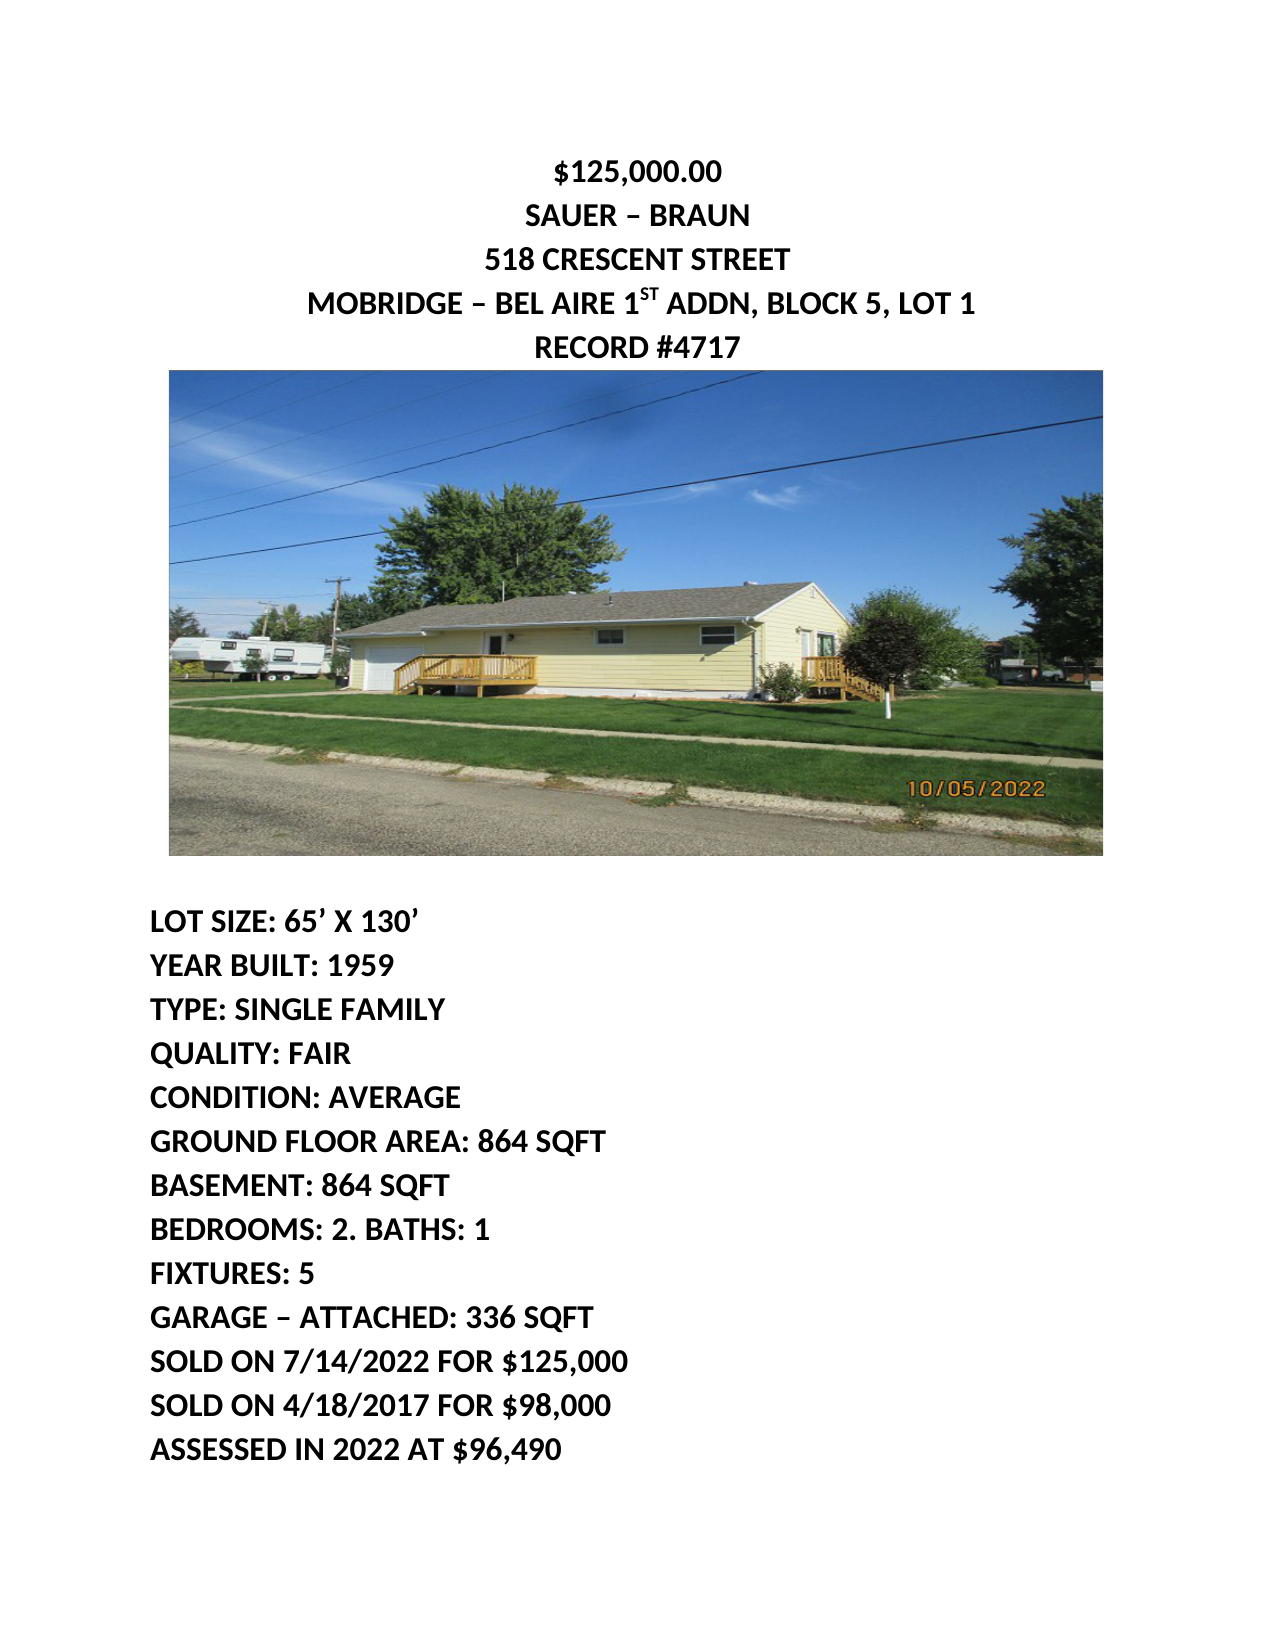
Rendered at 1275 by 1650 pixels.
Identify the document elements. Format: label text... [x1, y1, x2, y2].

text ASSESSED IN 2022 AT $96,490 [150, 1428, 1125, 1469]
text $125,000.00 [150, 150, 1125, 191]
text BASEMENT: 864 SQFT [150, 1164, 1125, 1205]
text SAUER – BRAUN [150, 194, 1125, 235]
picture [168, 370, 1103, 856]
text CONDITION: AVERAGE [150, 1076, 1125, 1117]
text YEAR BUILT: 1959 [150, 944, 1125, 985]
text TYPE: SINGLE FAMILY [150, 988, 1125, 1029]
text GROUND FLOOR AREA: 864 SQFT [150, 1120, 1125, 1161]
text RECORD #4717 [150, 326, 1125, 367]
text BEDROOMS: 2. BATHS: 1 [150, 1208, 1125, 1249]
text QUALITY: FAIR [150, 1032, 1125, 1073]
text MOBRIDGE – BEL AIRE 1ST ADDN, BLOCK 5, LOT 1 [150, 282, 1125, 323]
text GARAGE – ATTACHED: 336 SQFT [150, 1296, 1125, 1337]
text SOLD ON 7/14/2022 FOR $125,000 [150, 1340, 1125, 1381]
text SOLD ON 4/18/2017 FOR $98,000 [150, 1384, 1125, 1425]
text FIXTURES: 5 [150, 1252, 1125, 1293]
text 518 CRESCENT STREET [150, 238, 1125, 279]
